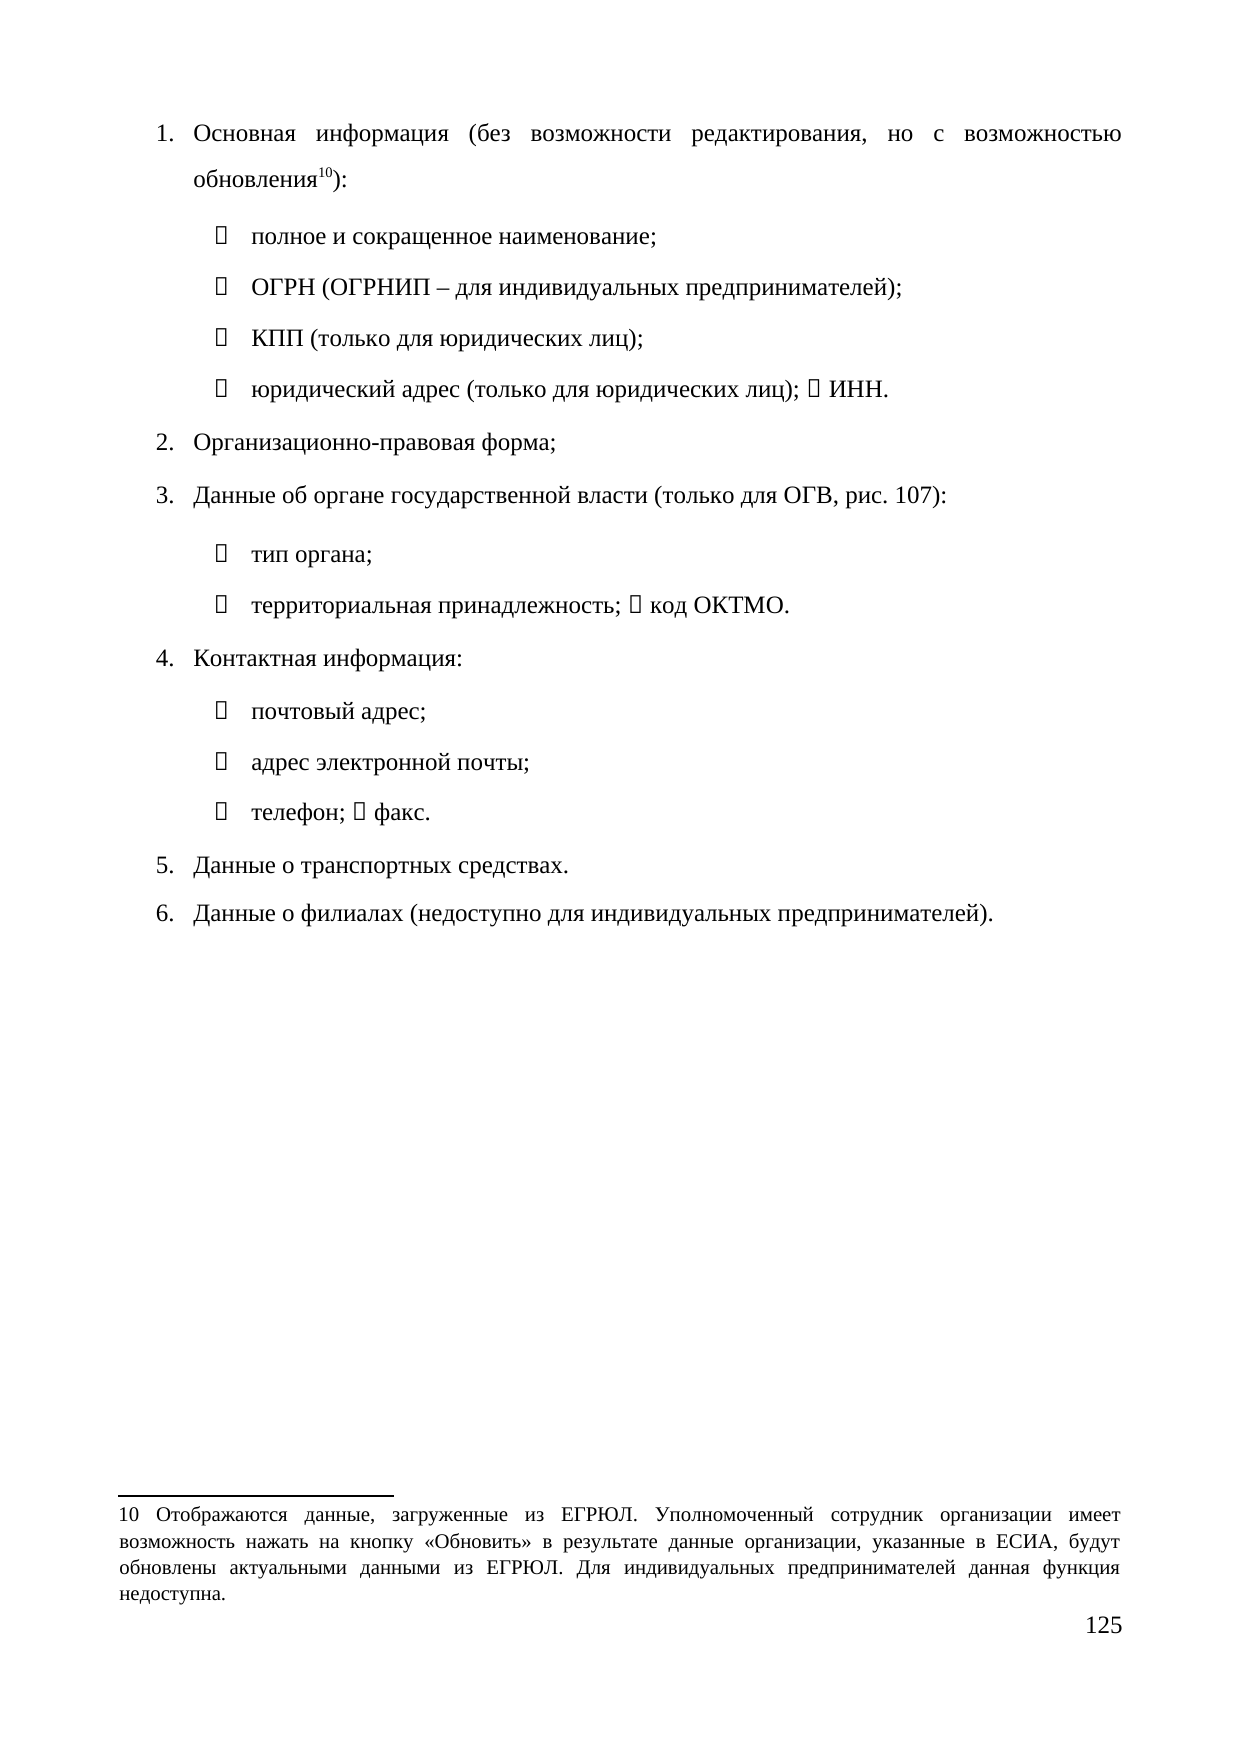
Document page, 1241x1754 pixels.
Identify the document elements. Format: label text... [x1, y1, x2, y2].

list почтовый адрес; [213, 692, 1123, 726]
list Организационно-правовая форма; [156, 427, 1123, 455]
list Данные об органе государственной власти (только для ОГВ, рис. 107): [156, 480, 1123, 509]
list КПП (только для юридических лиц); [213, 320, 1123, 354]
list Основная информация (без возможности редактирования, но с возможностью обновления): [156, 118, 1123, 193]
list Данные о транспортных средствах. [156, 850, 1123, 879]
list ОГРН (ОГРНИП – для индивидуальных предпринимателей); [213, 269, 1123, 303]
list территориальная принадлежность;  код ОКТМО. [213, 587, 1123, 621]
list полное и сокращенное наименование; [213, 218, 1123, 252]
list адрес электронной почты; [213, 743, 1123, 777]
list тип органа; [213, 536, 1123, 570]
list Данные о филиалах (недоступно для индивидуальных предпринимателей). [156, 898, 1123, 927]
list Контактная информация: [156, 643, 1123, 672]
list телефон;  факс. [213, 794, 1123, 828]
list юридический адрес (только для юридических лиц);  ИНН. [213, 371, 1123, 405]
